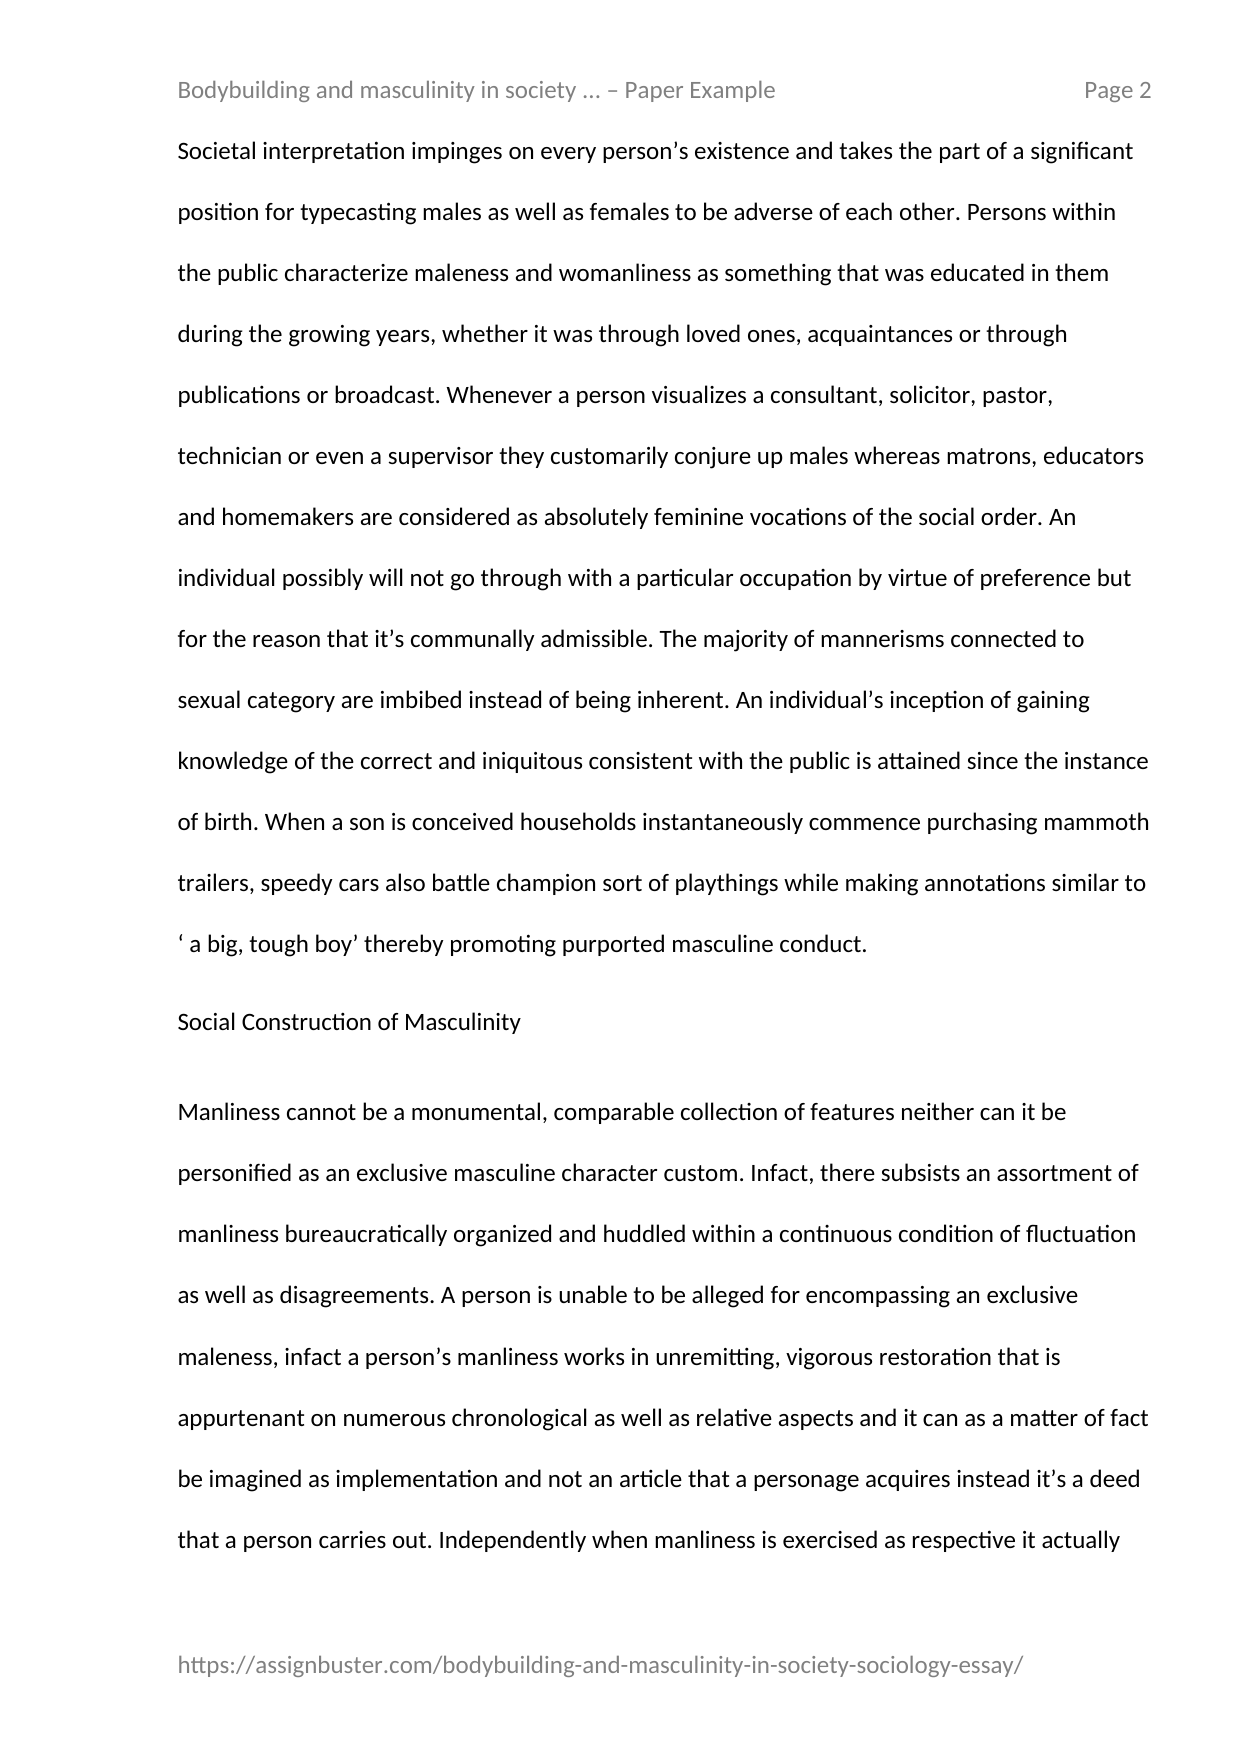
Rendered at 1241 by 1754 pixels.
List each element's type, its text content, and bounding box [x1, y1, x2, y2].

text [177, 1097, 1152, 1554]
text Social Construction of Masculinity [177, 1006, 1152, 1037]
text Societal interpretation impinges on every person’s existence and takes the part of a significant position for typecasting males as well as females to be adverse of each other. Persons within the public characterize maleness and womanliness as something that was educated in them during the growing years, whether it was through loved ones, acquaintances or through publications or broadcast. Whenever a person visualizes a consultant, solicitor, pastor, technician or even a supervisor they customarily conjure up males whereas matrons, educators and homemakers are considered as absolutely feminine vocations of the social order. An individual possibly will not go through with a particular occupation by virtue of preference but for the reason that it’s communally admissible. The majority of mannerisms connected to sexual category are imbibed instead of being inherent. An individual’s inception of gaining knowledge of the correct and iniquitous consistent with the public is attained since the instance of birth. When a son is conceived households instantaneously commence purchasing mammoth trailers, speedy cars also battle champion sort of playthings while making annotations similar to ‘ a big, tough boy’ thereby promoting purported masculine conduct. [177, 135, 1152, 959]
